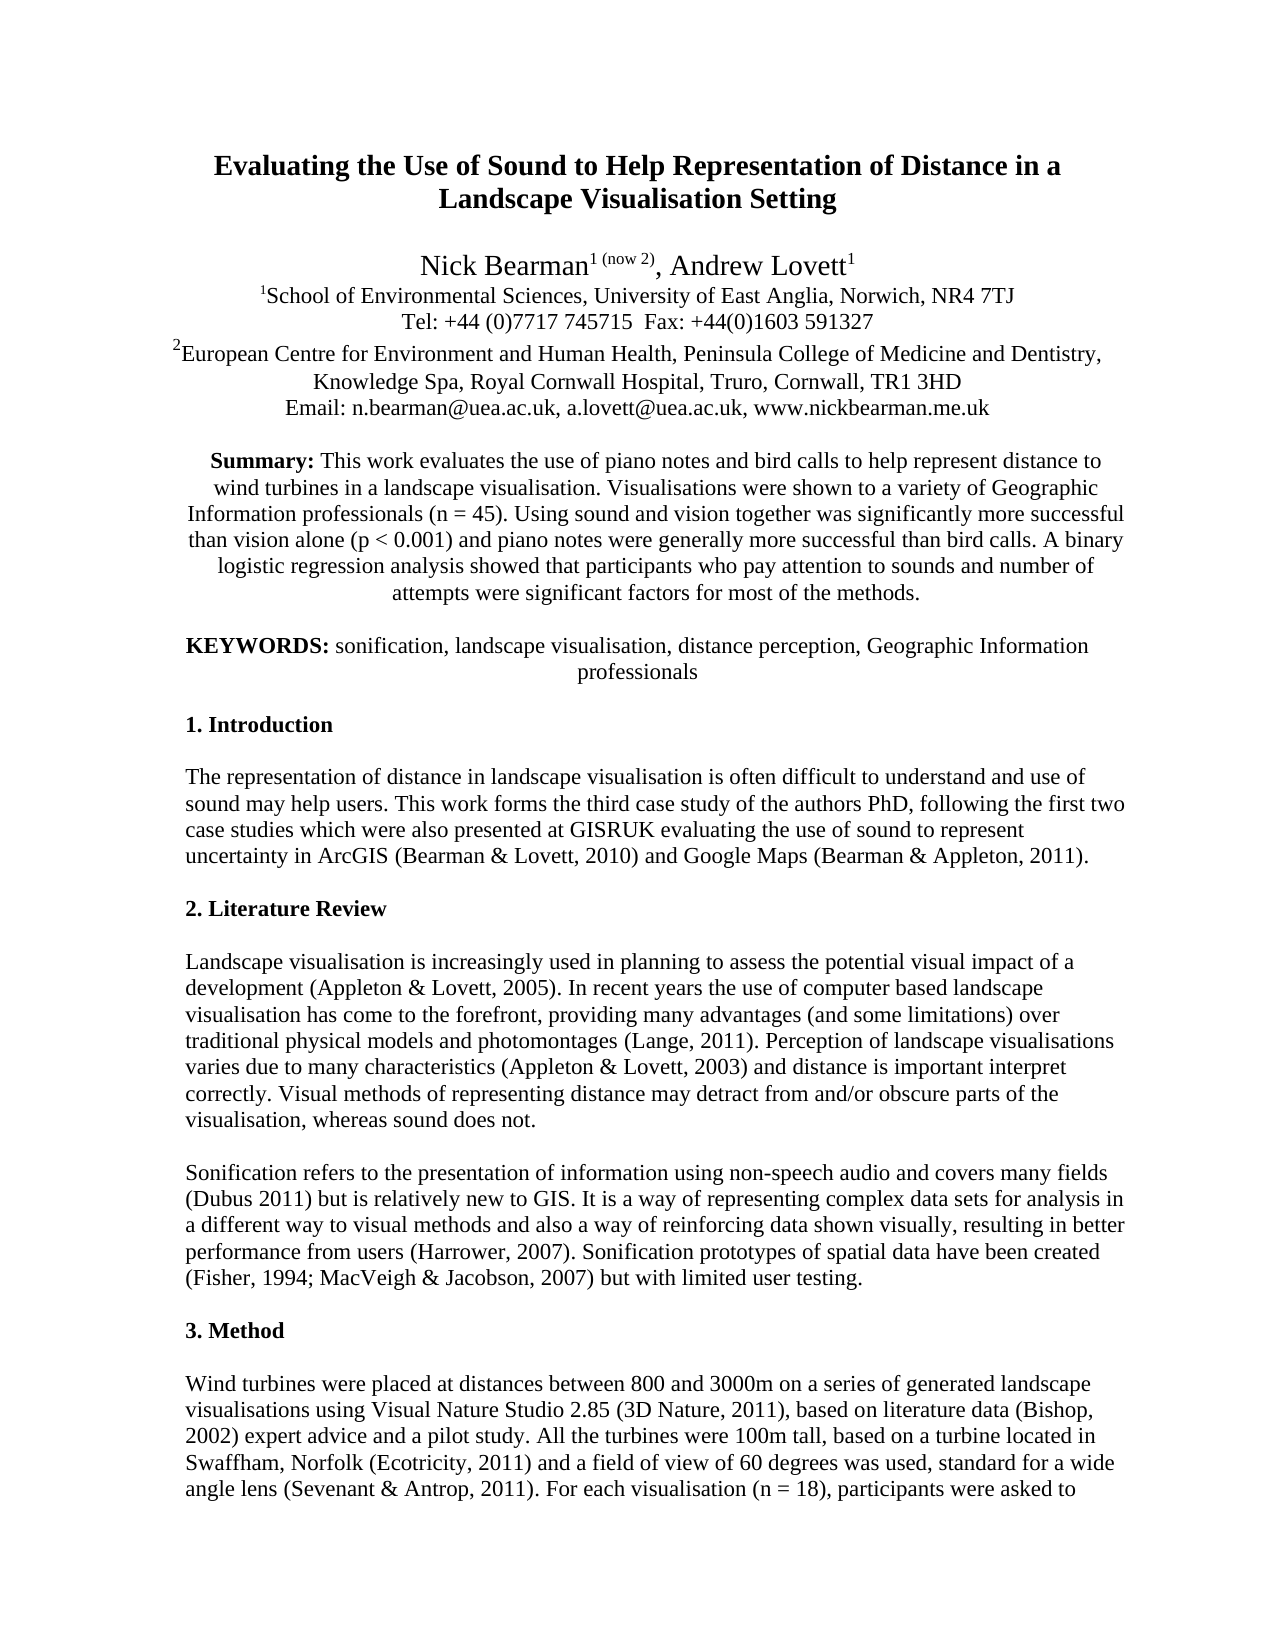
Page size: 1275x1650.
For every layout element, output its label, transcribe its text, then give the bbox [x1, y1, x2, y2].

text 3. Method [185, 1317, 1127, 1343]
text 1. Introduction [185, 711, 1127, 737]
text Landscape visualisation is increasingly used in planning to assess the potential visual impact of a development (Appleton & Lovett, 2005). In recent years the use of computer based landscape visualisation has come to the forefront, providing many advantages (and some limitations) over traditional physical models and photomontages (Lange, 2011). Perception of landscape visualisations varies due to many characteristics (Appleton & Lovett, 2003) and distance is important interpret correctly. Visual methods of representing distance may detract from and/or obscure parts of the visualisation, whereas sound does not. [185, 948, 1127, 1132]
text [185, 1369, 1127, 1501]
text Email: n.bearman@uea.ac.uk, a.lovett@uea.ac.uk, www.nickbearman.me.uk [148, 394, 1127, 421]
text Evaluating the Use of Sound to Help Representation of Distance in a Landscape Visualisation Setting [148, 148, 1127, 215]
text Nick Bearman1 (now 2), Andrew Lovett1 [148, 248, 1127, 282]
text Sonification refers to the presentation of information using non-speech audio and covers many fields (Dubus 2011) but is relatively new to GIS. It is a way of representing complex data sets for analysis in a different way to visual methods and also a way of reinforcing data shown visually, resulting in better performance from users (Harrower, 2007). Sonification prototypes of spatial data have been created (Fisher, 1994; MacVeigh & Jacobson, 2007) but with limited user testing. [185, 1159, 1127, 1291]
text Tel: +44 (0)7717 745715 Fax: +44(0)1603 591327 [148, 308, 1127, 334]
text 2European Centre for Environment and Human Health, Peninsula College of Medicine and Dentistry, Knowledge Spa, Royal Cornwall Hospital, Truro, Cornwall, TR1 3HD [148, 334, 1127, 394]
text Summary: This work evaluates the use of piano notes and bird calls to help represent distance to wind turbines in a landscape visualisation. Visualisations were shown to a variety of Geographic Information professionals (n = 45). Using sound and vision together was significantly more successful than vision alone (p < 0.001) and piano notes were generally more successful than bird calls. A binary logistic regression analysis showed that participants who pay attention to sounds and number of attempts were significant factors for most of the methods. [185, 447, 1127, 605]
text The representation of distance in landscape visualisation is often difficult to understand and use of sound may help users. This work forms the third case study of the authors PhD, following the first two case studies which were also presented at GISRUK evaluating the use of sound to represent uncertainty in ArcGIS (Bearman & Lovett, 2010) and Google Maps (Bearman & Appleton, 2011). [185, 763, 1127, 869]
text KEYWORDS: sonification, landscape visualisation, distance perception, Geographic Information professionals [148, 632, 1127, 684]
text 2. Literature Review [185, 895, 1127, 922]
text 1School of Environmental Sciences, University of East Anglia, Norwich, NR4 7TJ [148, 282, 1127, 308]
